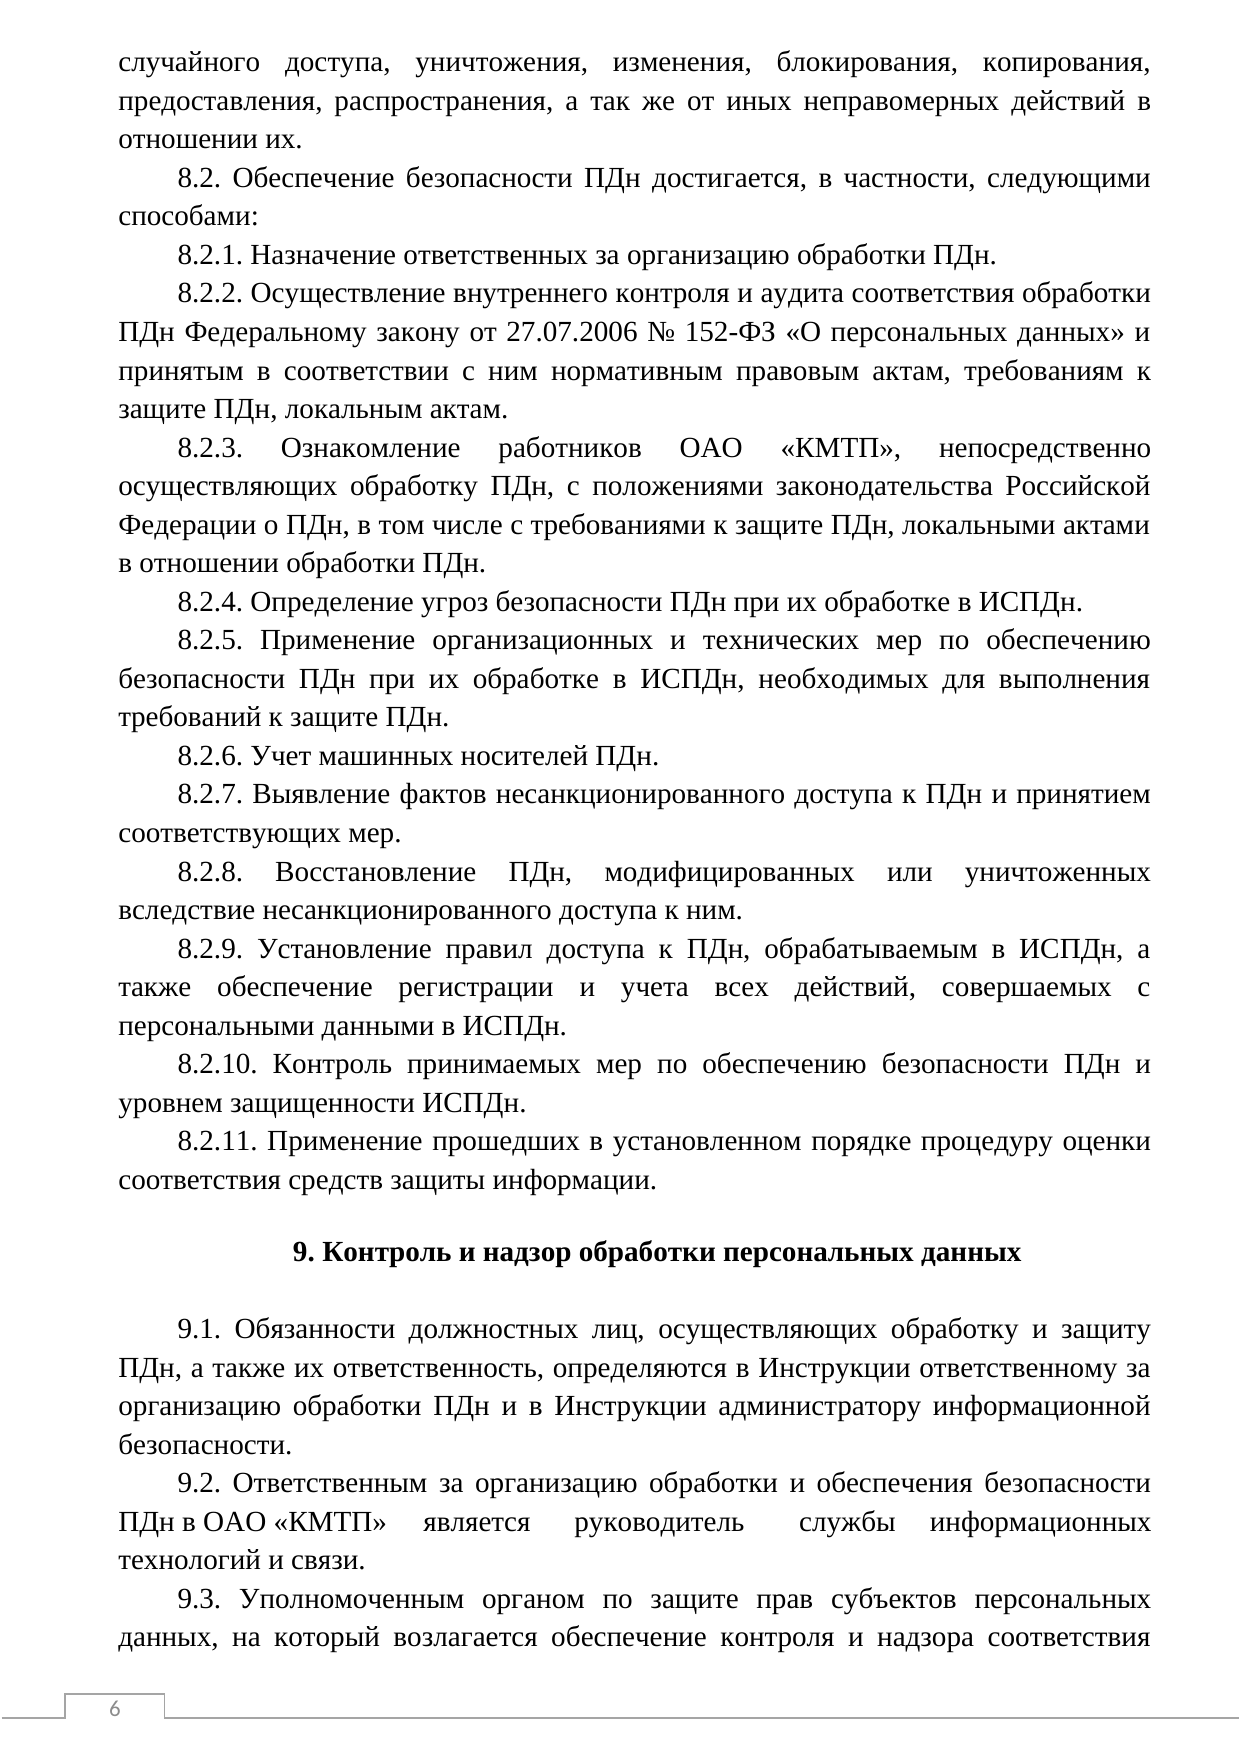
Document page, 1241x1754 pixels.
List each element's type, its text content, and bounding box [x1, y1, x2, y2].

text 8.2.9. Установление правил доступа к ПДн, обрабатываемым в ИСПДн, а также обеспечение регистрации и учета всех действий, совершаемых с персональными данными в ИСПДн. [118, 931, 1152, 1041]
list Контроль и надзор обработки персональных данных [118, 1234, 1152, 1268]
text 8.2.10. Контроль принимаемых мер по обеспечению безопасности ПДн и уровнем защищенности ИСПДн. [118, 1046, 1152, 1118]
text 8.2.5. Применение организационных и технических мер по обеспечению безопасности ПДн при их обработке в ИСПДн, необходимых для выполнения требований к защите ПДн. [118, 622, 1152, 733]
text 9.2. Ответственным за организацию обработки и обеспечения безопасности ПДн в ОАО «КМТП» является руководитель службы информационных технологий и связи. [118, 1465, 1152, 1576]
text 8.2.7. Выявление фактов несанкционированного доступа к ПДн и принятием соответствующих мер. [118, 777, 1152, 849]
text 8.2.4. Определение угроз безопасности ПДн при их обработке в ИСПДн. [118, 584, 1152, 617]
text 8.2.6. Учет машинных носителей ПДн. [118, 738, 1152, 772]
text 8.2.2. Осуществление внутреннего контроля и аудита соответствия обработки ПДн Федеральному закону от 27.07.2006 № 152-ФЗ «О персональных данных» и принятым в соответствии с ним нормативным правовым актам, требованиям к защите ПДн, локальным актам. [118, 276, 1152, 425]
text 8.2. Обеспечение безопасности ПДн достигается, в частности, следующими способами: [118, 160, 1152, 232]
text 8.2.11. Применение прошедших в установленном порядке процедуру оценки соответствия средств защиты информации. [118, 1123, 1152, 1196]
text 8.2.8. Восстановление ПДн, модифицированных или уничтоженных вследствие несанкционированного доступа к ним. [118, 854, 1152, 926]
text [118, 44, 1152, 155]
text 8.2.3. Ознакомление работников ОАО «КМТП», непосредственно осуществляющих обработку ПДн, с положениями законодательства Российской Федерации о ПДн, в том числе с требованиями к защите ПДн, локальными актами в отношении обработки ПДн. [118, 430, 1152, 579]
text 8.2.1. Назначение ответственных за организацию обработки ПДн. [118, 237, 1152, 271]
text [118, 1581, 1152, 1653]
text 9.1. Обязанности должностных лиц, осуществляющих обработку и защиту ПДн, а также их ответственность, определяются в Инструкции ответственному за организацию обработки ПДн и в Инструкции администратору информационной безопасности. [118, 1311, 1152, 1460]
